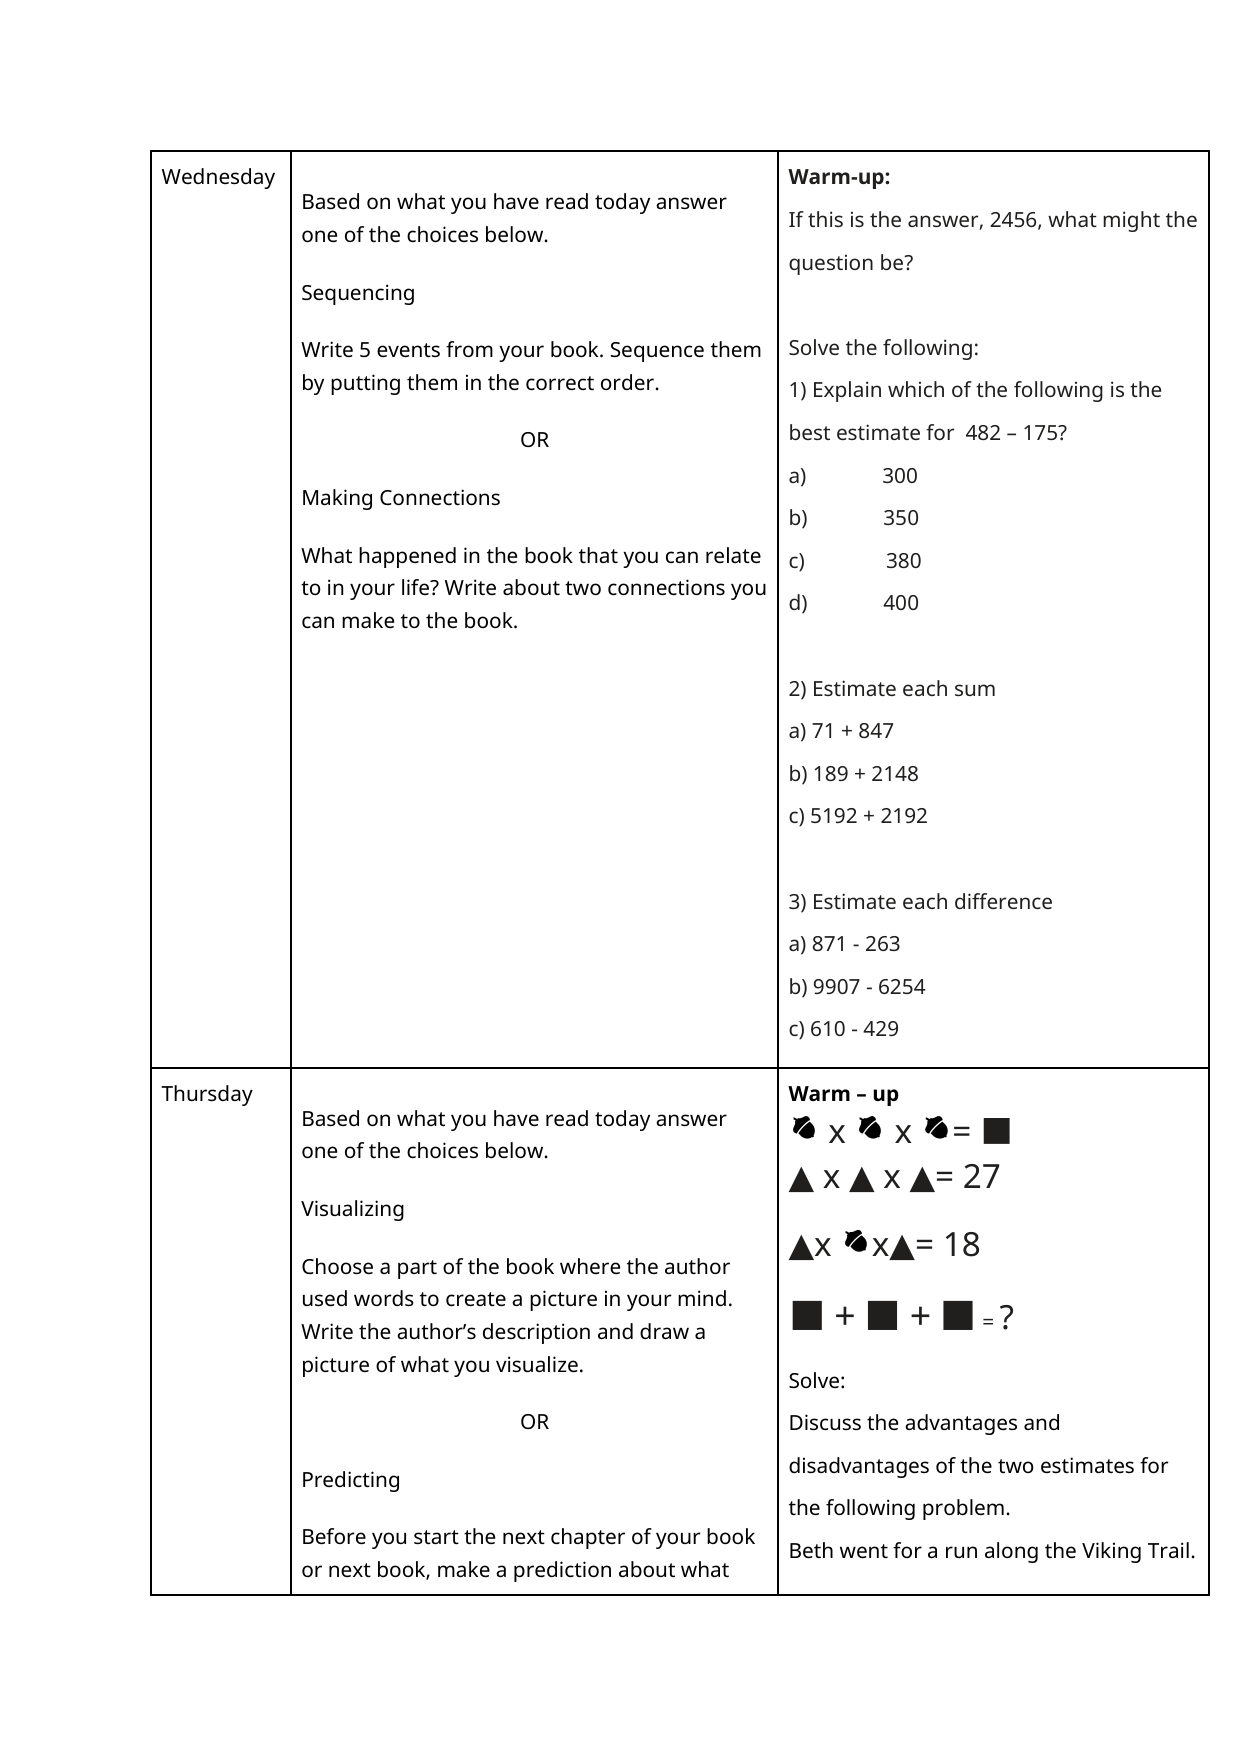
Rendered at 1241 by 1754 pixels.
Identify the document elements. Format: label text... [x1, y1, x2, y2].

picture [920, 1111, 953, 1144]
table_cell Thursday [152, 1069, 290, 1594]
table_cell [292, 1069, 777, 1594]
table_cell Wednesday [152, 152, 290, 1067]
picture [840, 1225, 872, 1257]
table_cell Based on what you have read today answer one of the choices below. Sequencing Write 5 events from your book. Sequence them by putting them in the correct order. OR Making Connections What happened in the book that you can relate to in your life? Write about two connections you can make to the book. [292, 152, 777, 1067]
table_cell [779, 1069, 1208, 1594]
table_cell Warm-up: If this is the answer, 2456, what might the question be? Solve the following: 1) Explain which of the following is the best estimate for 482 – 175? a) 300 b) 350 c) 380 d) 400 2) Estimate each sum a) 71 + 847 b) 189 + 2148 c) 5192 + 2192 3) Estimate each difference a) 871 - 263 b) 9907 - 6254 c) 610 - 429 [779, 152, 1208, 1067]
picture [854, 1111, 886, 1144]
picture [788, 1111, 820, 1144]
